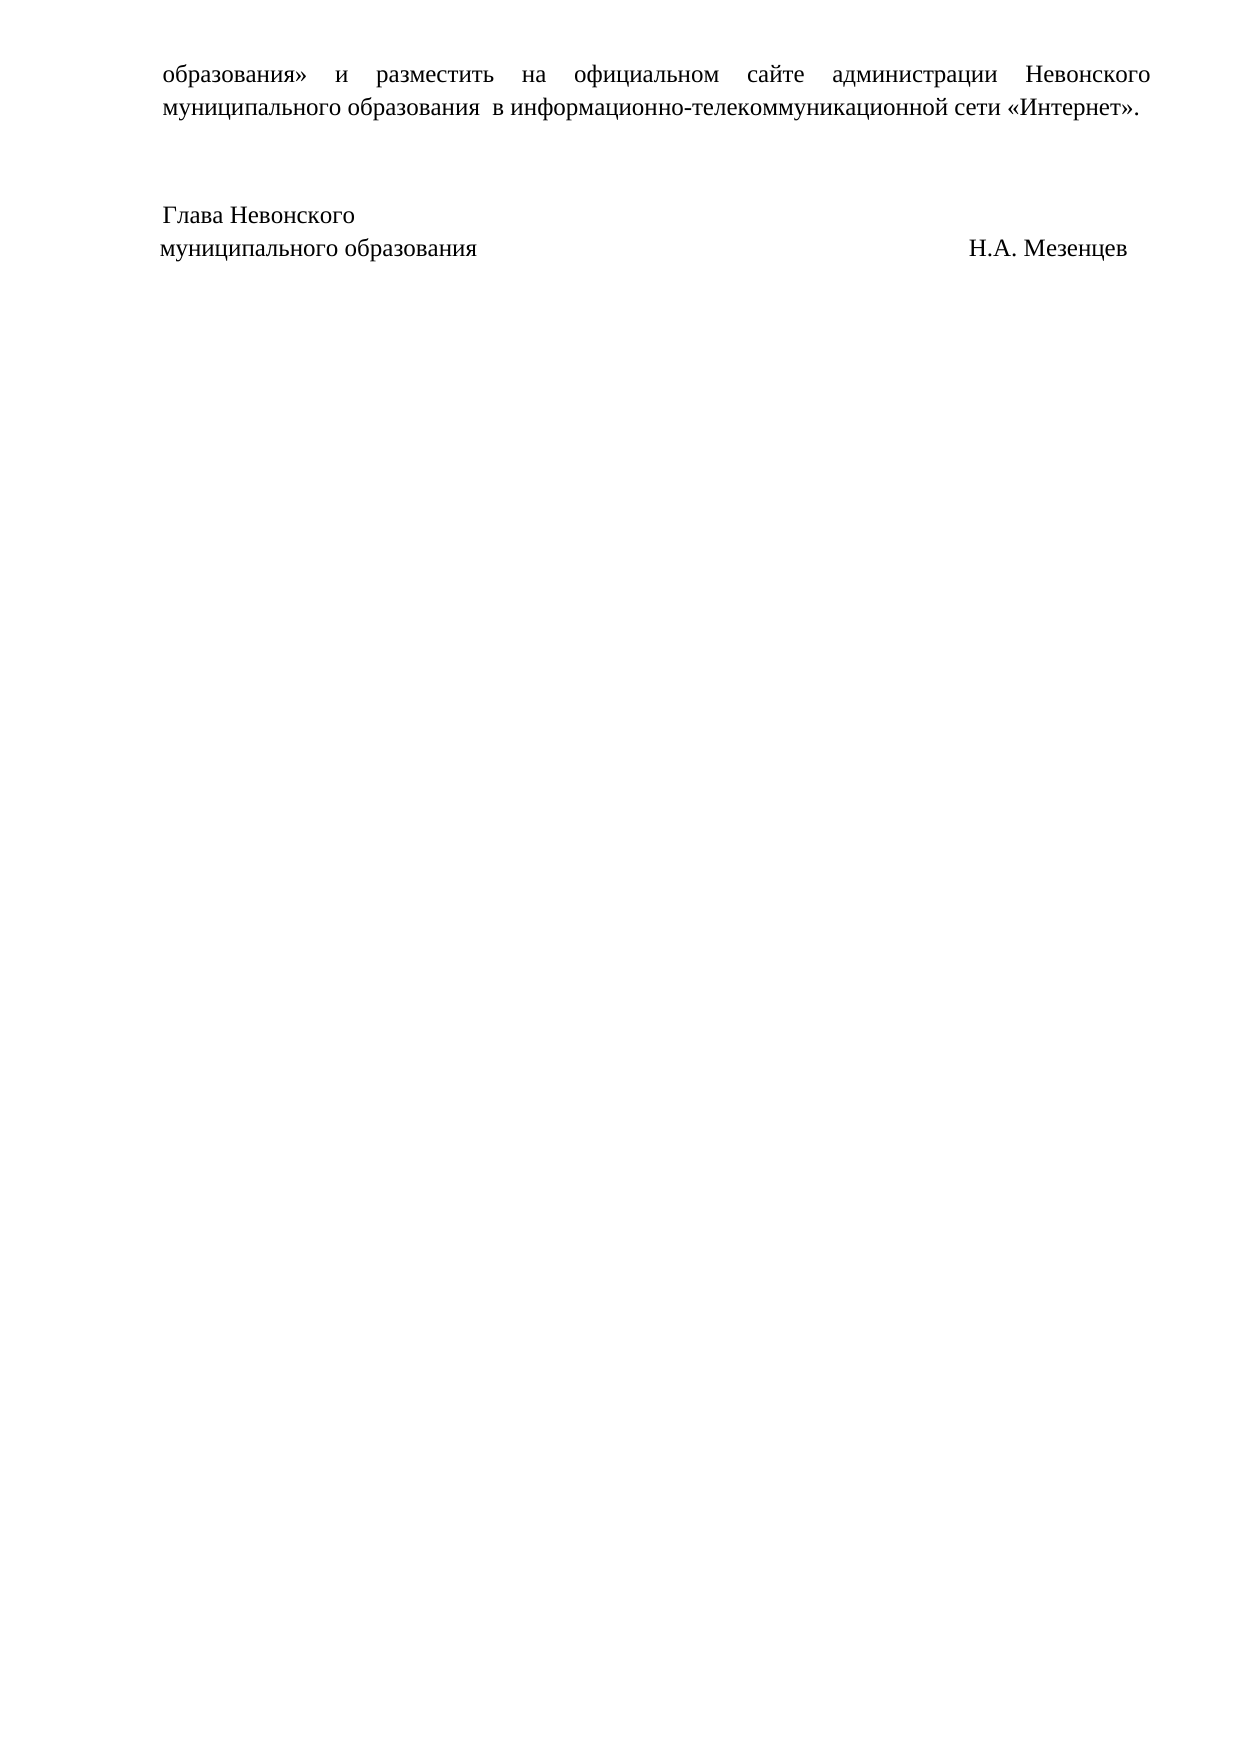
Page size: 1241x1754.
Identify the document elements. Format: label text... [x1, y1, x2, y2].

list муниципального образования Н.А. Мезенцев [141, 233, 1152, 262]
text Глава Невонского [162, 200, 1152, 228]
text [162, 59, 1152, 121]
